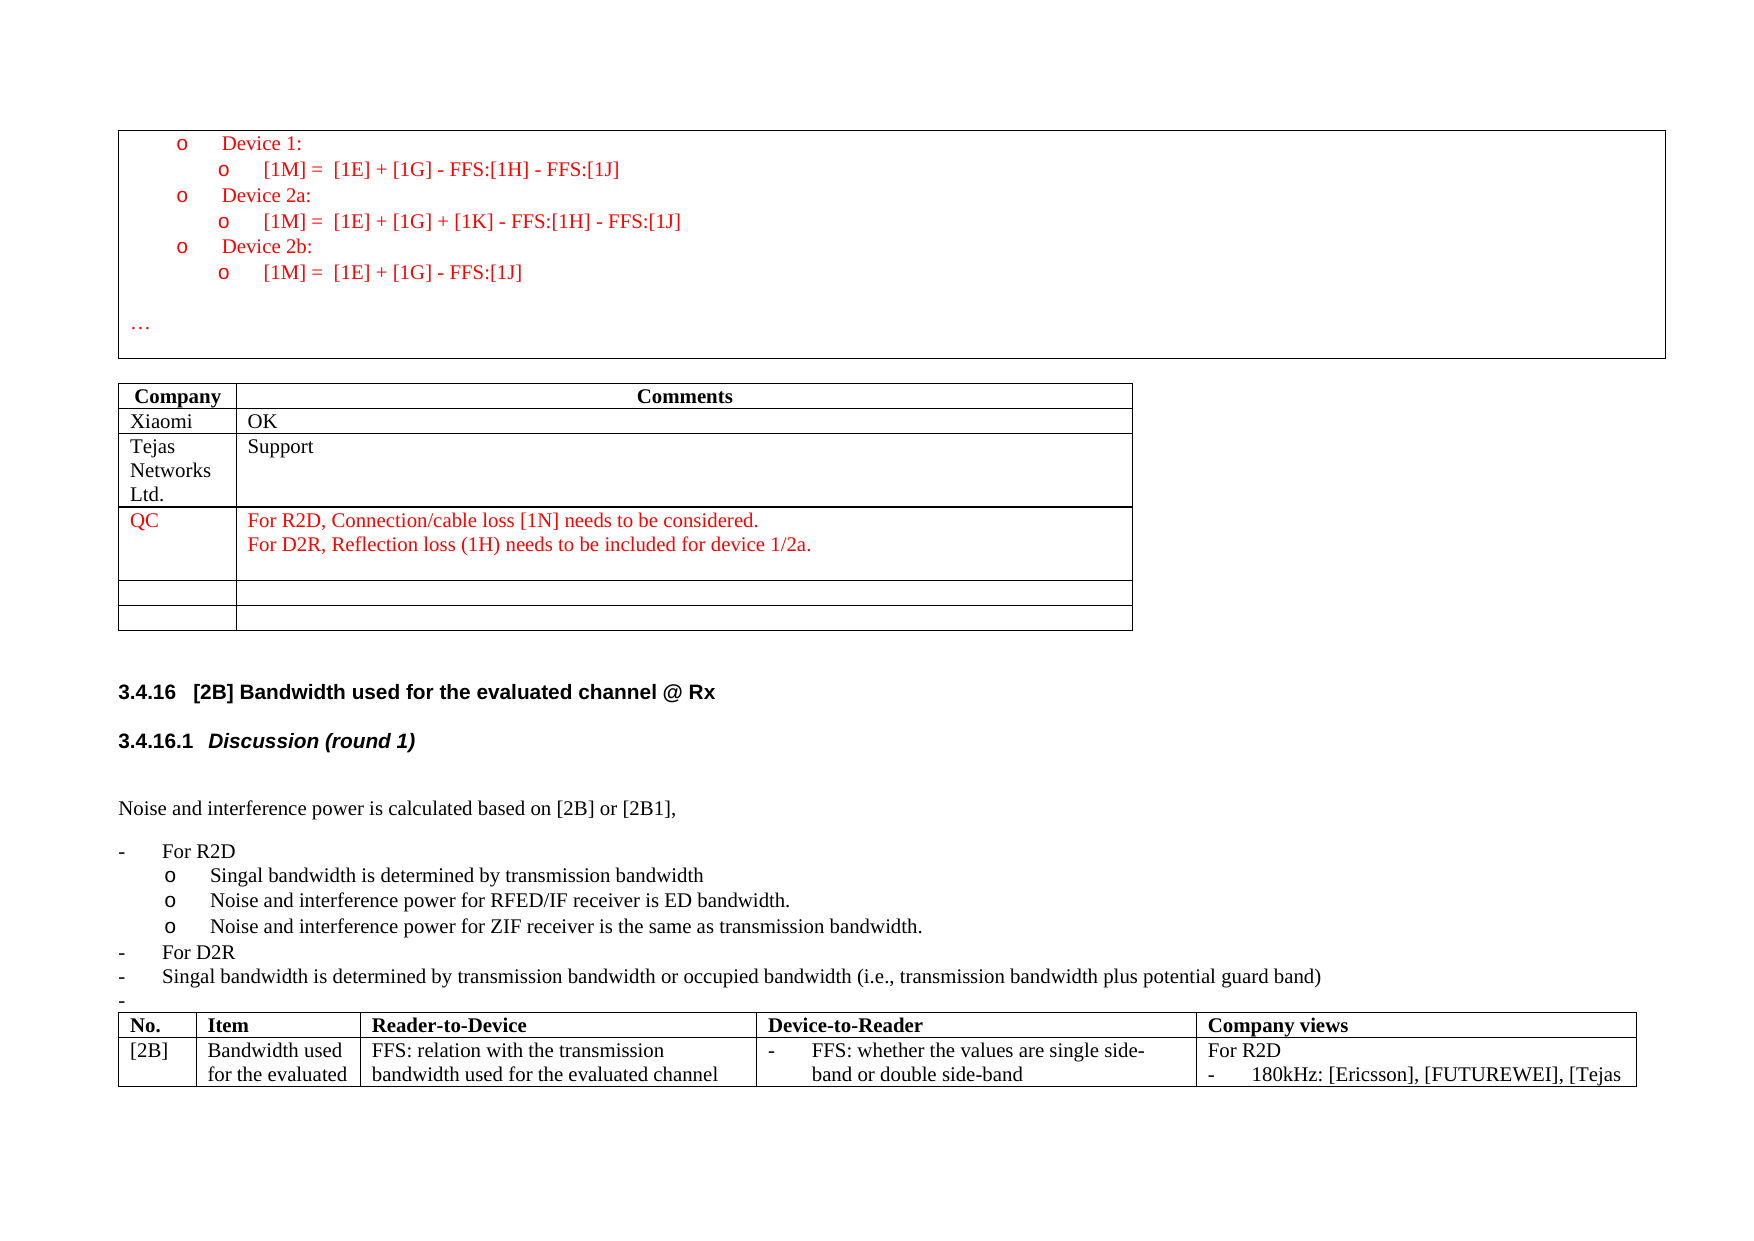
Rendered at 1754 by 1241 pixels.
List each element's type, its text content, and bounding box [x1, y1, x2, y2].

text Noise and interference power is calculated based on [2B] or [2B1], [118, 796, 1636, 820]
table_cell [361, 1038, 756, 1086]
table_header Comments [237, 384, 1132, 408]
list Singal bandwidth is determined by transmission bandwidth [164, 863, 1636, 888]
list For D2R [118, 940, 1636, 964]
table_header Company [119, 384, 236, 408]
list Singal bandwidth is determined by transmission bandwidth or occupied bandwidth (i.e., transmission bandwidth plus potential guard band) [118, 964, 1636, 988]
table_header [119, 131, 1665, 358]
table_cell Tejas Networks Ltd. [119, 434, 236, 506]
subtitle Discussion (round 1) [118, 729, 1636, 753]
table_header Reader-to-Device [361, 1013, 756, 1037]
table_header No. [119, 1013, 196, 1037]
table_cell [197, 1038, 360, 1086]
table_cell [757, 1038, 1196, 1086]
table_cell [237, 581, 1132, 605]
table_cell Support [237, 434, 1132, 506]
table_header Company views [1197, 1013, 1636, 1037]
list Noise and interference power for ZIF receiver is the same as transmission bandwidth. [164, 914, 1636, 940]
table_cell QC [119, 508, 236, 580]
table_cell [1197, 1038, 1636, 1086]
table_cell [119, 581, 236, 605]
table_cell For R2D, Connection/cable loss [1N] needs to be considered. For D2R, Reflection loss (1H) needs to be included for device 1/2a. [237, 508, 1132, 580]
table_header Item [197, 1013, 360, 1037]
table_cell [237, 606, 1132, 630]
table_cell OK [237, 409, 1132, 433]
table_cell Xiaomi [119, 409, 236, 433]
list Noise and interference power for RFED/IF receiver is ED bandwidth. [164, 888, 1636, 914]
table_header Device-to-Reader [757, 1013, 1196, 1037]
list For R2D [118, 838, 1636, 863]
table_cell [119, 606, 236, 630]
table_cell [2B] [119, 1038, 196, 1086]
subtitle [2B] Bandwidth used for the evaluated channel @ Rx [118, 680, 1636, 704]
